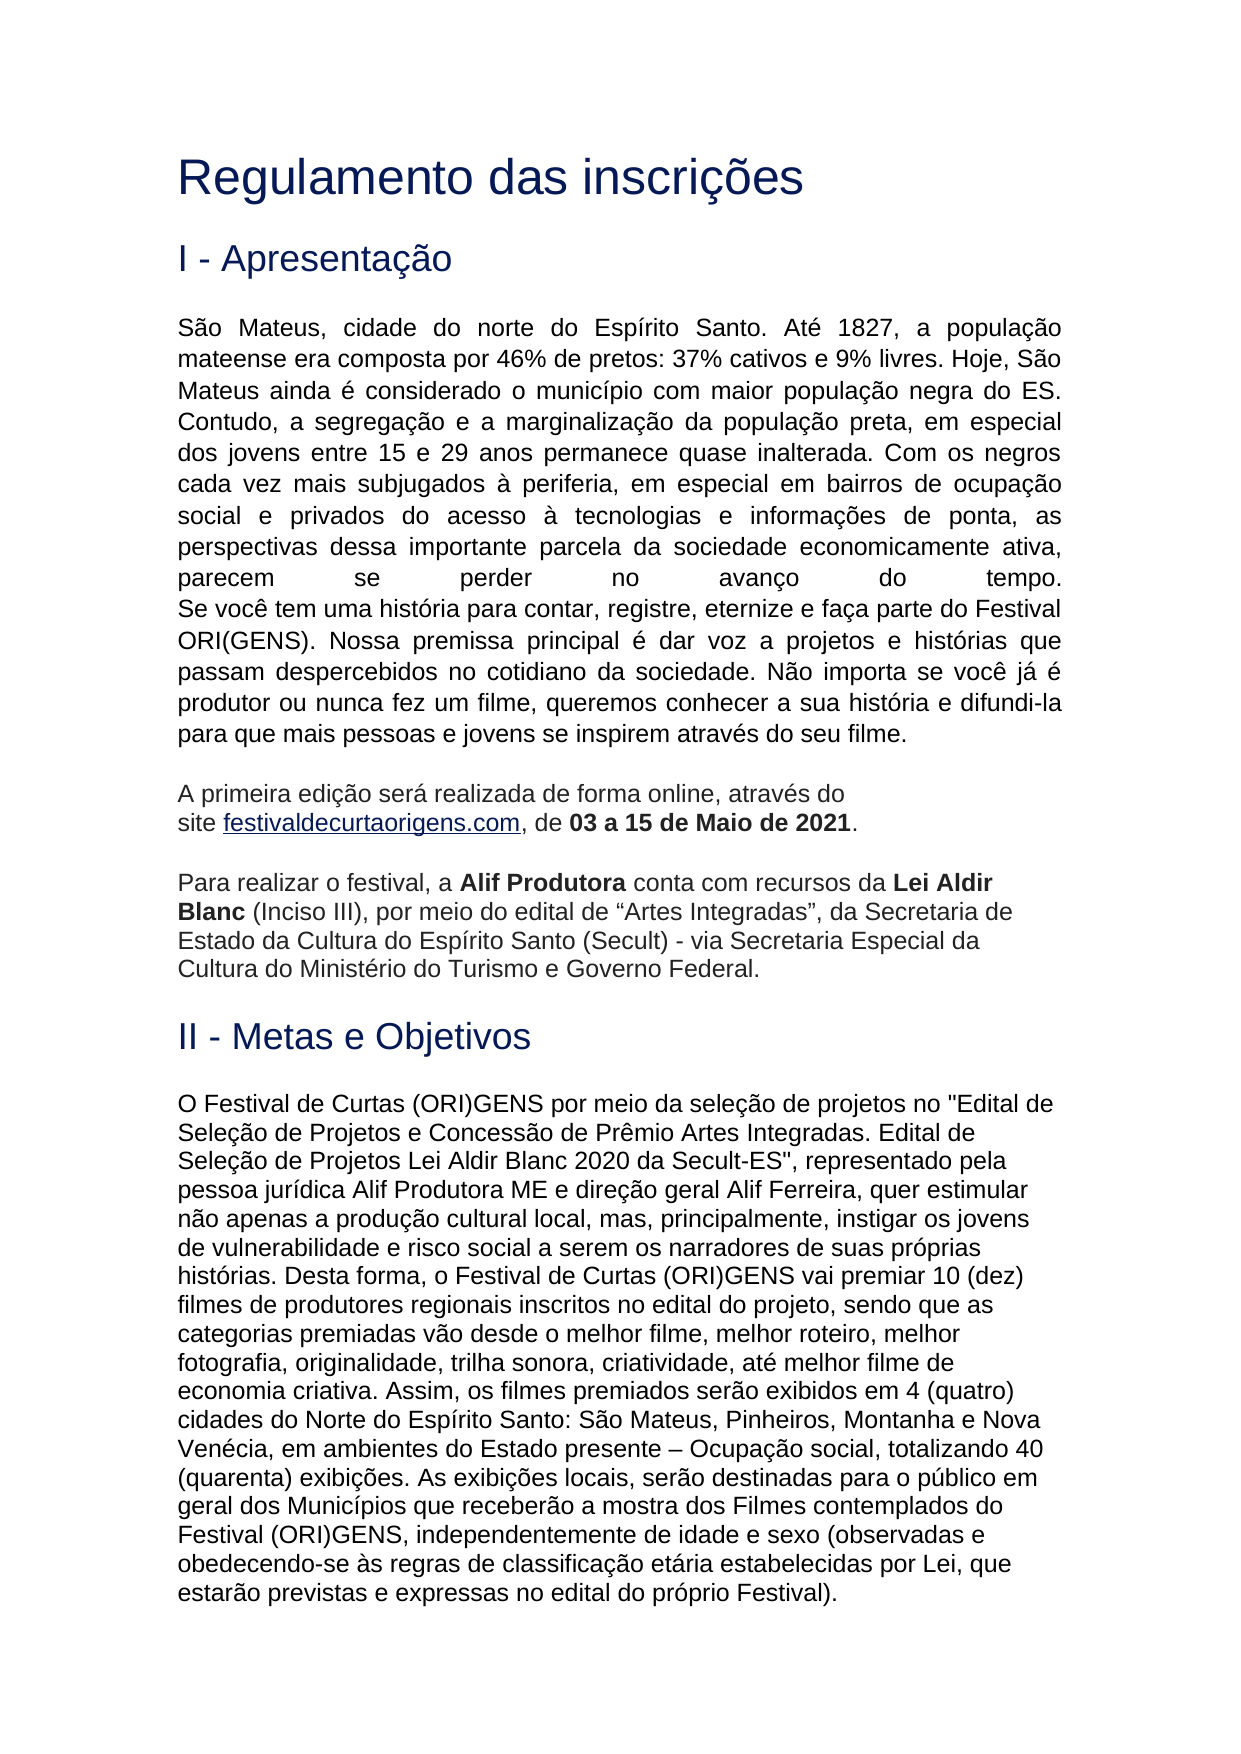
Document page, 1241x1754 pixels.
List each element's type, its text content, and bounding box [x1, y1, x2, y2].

text Para realizar o festival, a Alif Produtora conta com recursos da Lei Aldir Blanc (Inciso III), por meio do edital de “Artes Integradas”, da Secretaria de Estado da Cultura do Espírito Santo (Secult) - via Secretaria Especial da Cultura do Ministério do Turismo e Governo Federal. [177, 868, 1063, 983]
text II - Metas e Objetivos [177, 1014, 1063, 1058]
text O Festival de Curtas (ORI)GENS por meio da seleção de projetos no "Edital de Seleção de Projetos e Concessão de Prêmio Artes Integradas. Edital de Seleção de Projetos Lei Aldir Blanc 2020 da Secult-ES", representado pela pessoa jurídica Alif Produtora ME e direção geral Alif Ferreira, quer estimular não apenas a produção cultural local, mas, principalmente, instigar os jovens de vulnerabilidade e risco social a serem os narradores de suas próprias histórias. Desta forma, o Festival de Curtas (ORI)GENS vai premiar 10 (dez) filmes de produtores regionais inscritos no edital do projeto, sendo que as categorias premiadas vão desde o melhor filme, melhor roteiro, melhor fotografia, originalidade, trilha sonora, criatividade, até melhor filme de economia criativa. Assim, os filmes premiados serão exibidos em 4 (quatro) cidades do Norte do Espírito Santo: São Mateus, Pinheiros, Montanha e Nova Venécia, em ambientes do Estado presente – Ocupação social, totalizando 40 (quarenta) exibições. As exibições locais, serão destinadas para o público em geral dos Municípios que receberão a mostra dos Filmes contemplados do Festival (ORI)GENS, independentemente de idade e sexo (observadas e obedecendo-se às regras de classificação etária estabelecidas por Lei, que estarão previstas e expressas no edital do próprio Festival). [177, 1089, 1063, 1606]
text A primeira edição será realizada de forma online, através do site festivaldecurtaorigens.com, de 03 a 15 de Maio de 2021. [177, 779, 1063, 837]
text I - Apresentação [177, 236, 1063, 279]
text Regulamento das inscrições [177, 148, 1063, 205]
subtitle São Mateus, cidade do norte do Espírito Santo. Até 1827, a população mateense era composta por 46% de pretos: 37% cativos e 9% livres. Hoje, São Mateus ainda é considerado o município com maior população negra do ES. Contudo, a segregação e a marginalização da população preta, em especial dos jovens entre 15 e 29 anos permanece quase inalterada. Com os negros cada vez mais subjugados à periferia, em especial em bairros de ocupação social e privados do acesso à tecnologias e informações de ponta, as perspectivas dessa importante parcela da sociedade economicamente ativa, parecem se perder no avanço do tempo. Se você tem uma história para contar, registre, eternize e faça parte do Festival ORI(GENS). Nossa premissa principal é dar voz a projetos e histórias que passam despercebidos no cotidiano da sociedade. Não importa se você já é produtor ou nunca fez um filme, queremos conhecer a sua história e difundi-la para que mais pessoas e jovens se inspirem através do seu filme. [177, 311, 1063, 748]
